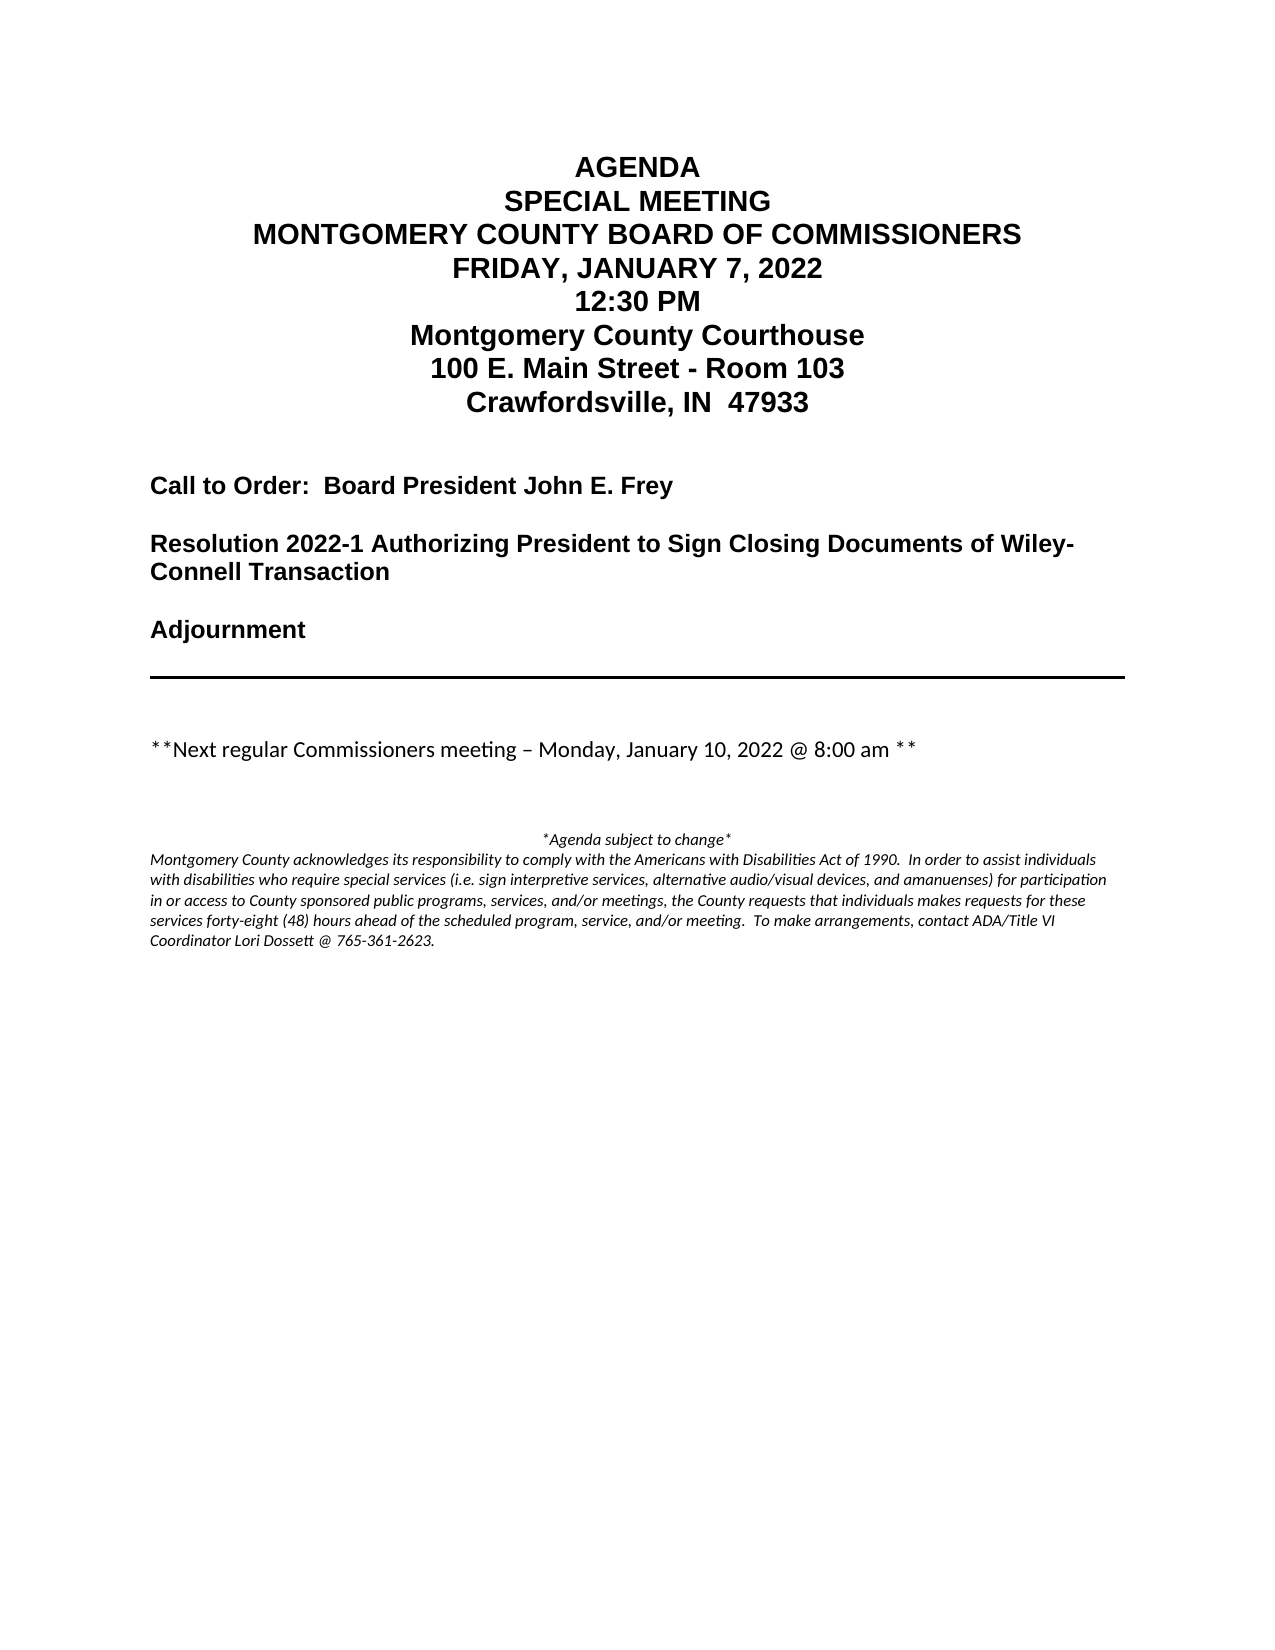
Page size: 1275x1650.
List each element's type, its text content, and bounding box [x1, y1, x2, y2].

text **Next regular Commissioners meeting – Monday, January 10, 2022 @ 8:00 am ** [150, 735, 1125, 763]
text 100 E. Main Street - Room 103 [150, 351, 1125, 385]
text Resolution 2022-1 Authorizing President to Sign Closing Documents of Wiley-Connell Transaction [150, 528, 1125, 586]
text 12:30 PM [150, 284, 1125, 318]
text Call to Order: Board President John E. Frey [150, 471, 1125, 500]
text Montgomery County Courthouse [150, 318, 1125, 351]
text *Agenda subject to change* [150, 829, 1125, 849]
text Montgomery County acknowledges its responsibility to comply with the Americans with Disabilities Act of 1990. In order to assist individuals with disabilities who require special services (i.e. sign interpretive services, alternative audio/visual devices, and amanuenses) for participation in or access to County sponsored public programs, services, and/or meetings, the County requests that individuals makes requests for these services forty-eight (48) hours ahead of the scheduled program, service, and/or meeting. To make arrangements, contact ADA/Title VI Coordinator Lori Dossett @ 765-361-2623. [150, 849, 1125, 951]
text Adjournment [150, 615, 1125, 643]
text Crawfordsville, IN 47933 [150, 385, 1125, 418]
text SPECIAL MEETING [150, 183, 1125, 217]
text AGENDA [150, 150, 1125, 183]
text FRIDAY, JANUARY 7, 2022 [150, 251, 1125, 284]
text MONTGOMERY COUNTY BOARD OF COMMISSIONERS [150, 217, 1125, 251]
